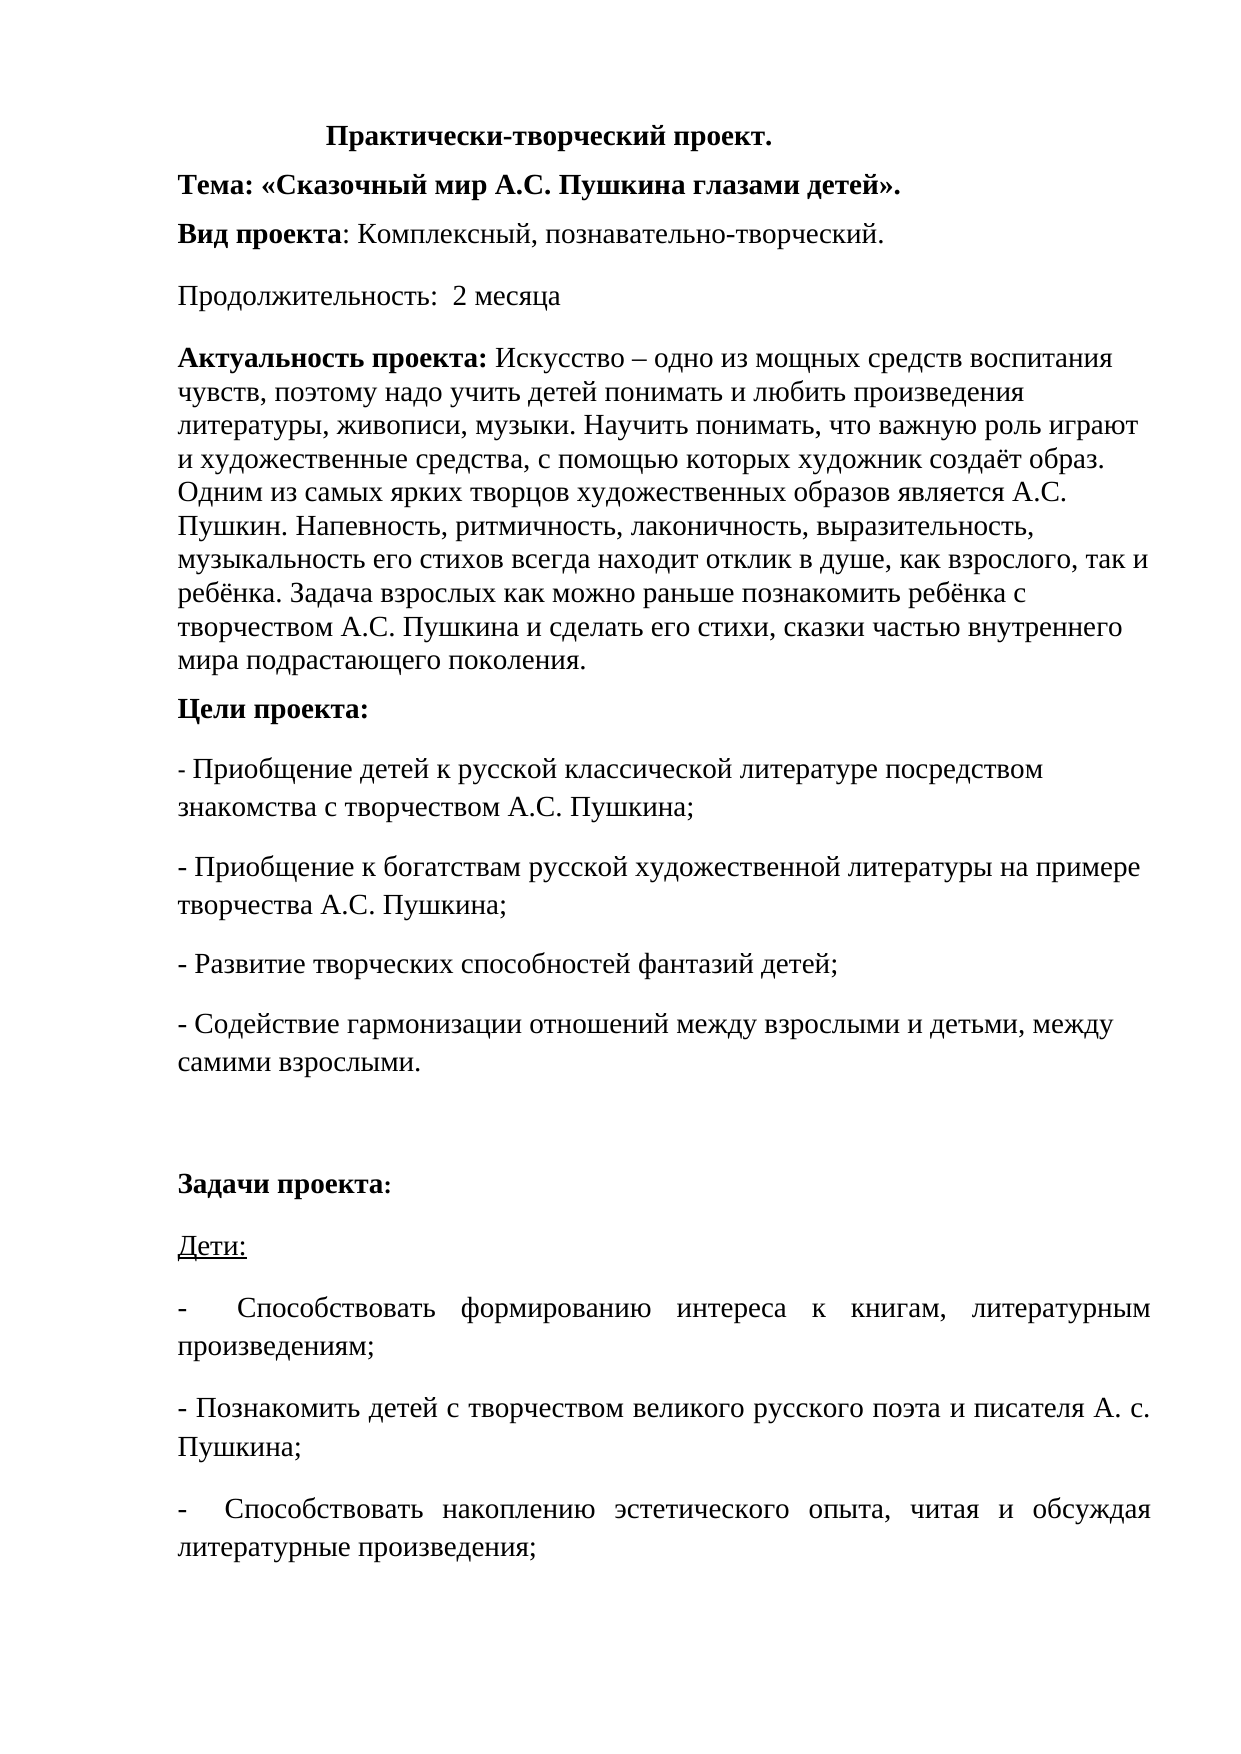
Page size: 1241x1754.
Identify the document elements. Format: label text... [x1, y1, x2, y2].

text Задачи проекта: [177, 1166, 1152, 1199]
text - Приобщение детей к русской классической литературе посредством знакомства с творчеством А.С. Пушкина; [177, 751, 1152, 823]
text Цели проекта: [177, 691, 1152, 725]
text - Познакомить детей с творчеством великого русского поэта и писателя А. с. Пушкина; [177, 1390, 1152, 1462]
text - Приобщение к богатствам русской художественной литературы на примере творчества А.С. Пушкина; [177, 849, 1152, 921]
text - Способствовать формированию интереса к книгам, литературным произведениям; [177, 1290, 1152, 1362]
text Продолжительность: 2 месяца [177, 278, 1152, 312]
text Актуальность проекта: Искусство – одно из мощных средств воспитания чувств, поэтому надо учить детей понимать и любить произведения литературы, живописи, музыки. Научить понимать, что важную роль играют и художественные средства, с помощью которых художник создаёт образ. Одним из самых ярких творцов художественных образов является А.С. Пушкин. Напевность, ритмичность, лаконичность, выразительность, музыкальность его стихов всегда находит отклик в душе, как взрослого, так и ребёнка. Задача взрослых как можно раньше познакомить ребёнка с творчеством А.С. Пушкина и сделать его стихи, сказки частью внутреннего мира подрастающего поколения. [177, 340, 1152, 676]
text - Развитие творческих способностей фантазий детей; [177, 947, 1152, 980]
text Тема: «Сказочный мир А.С. Пушкина глазами детей». [177, 167, 1152, 201]
text Дети: [177, 1228, 1152, 1261]
text Вид проекта: Комплексный, познавательно-творческий. [177, 216, 1152, 250]
text - Содействие гармонизации отношений между взрослыми и детьми, между самими взрослыми. [177, 1006, 1152, 1078]
text - Способствовать накоплению эстетического опыта, читая и обсуждая литературные произведения; [177, 1491, 1152, 1563]
text Практически-творческий проект. [177, 118, 1152, 152]
